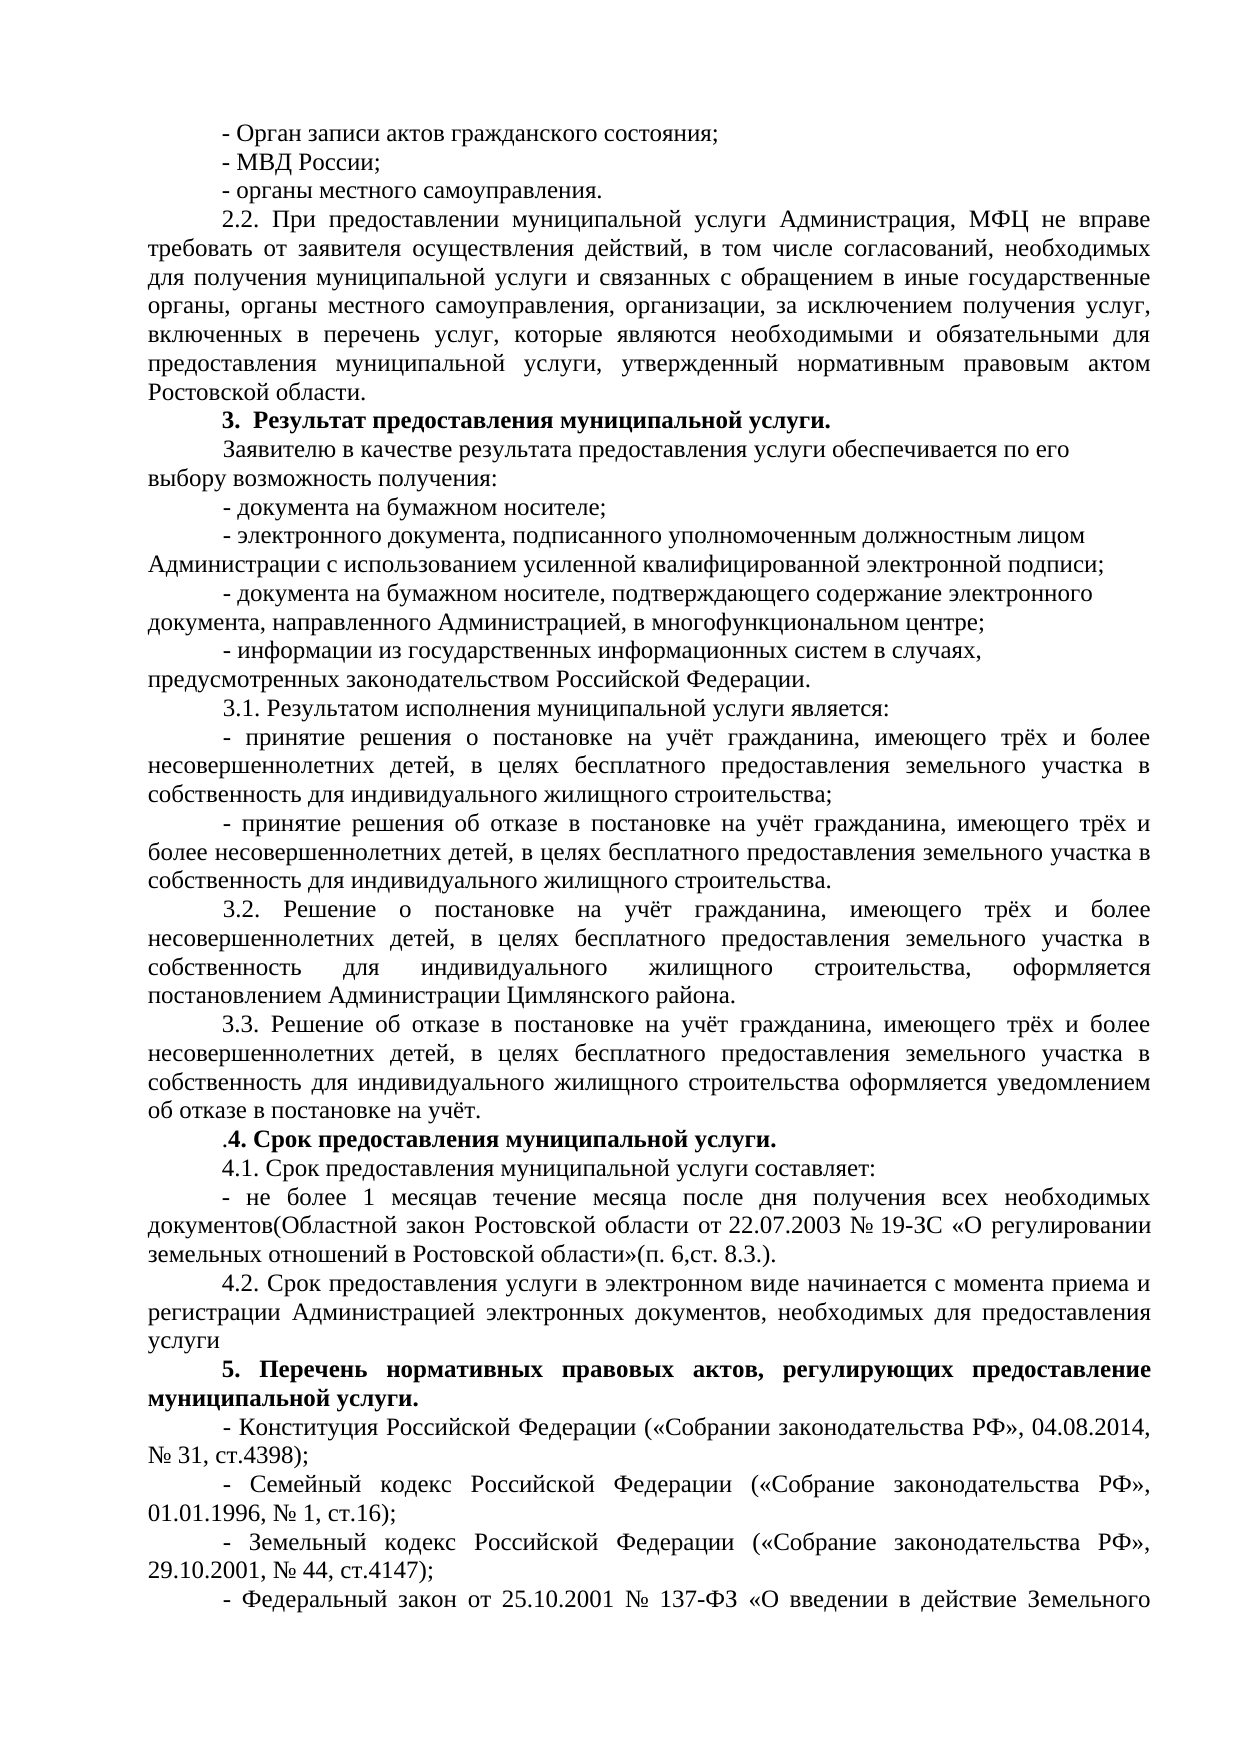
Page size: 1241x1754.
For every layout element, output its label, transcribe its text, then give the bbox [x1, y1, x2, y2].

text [148, 1584, 1152, 1613]
text 4.2. Срок предоставления услуги в электронном виде начинается с момента приема и регистрации Администрацией электронных документов, необходимых для предоставления услуги [148, 1268, 1152, 1354]
text - Семейный кодекс Российской Федерации («Собрание законодательства РФ», 01.01.1996, № 1, ст.16); [148, 1469, 1152, 1527]
text - Орган записи актов гражданского состояния; [148, 118, 1152, 147]
text - не более 1 месяцав течение месяца после дня получения всех необходимых документов(Областной закон Ростовской области от 22.07.2003 № 19-ЗС «О регулировании земельных отношений в Ростовской области»(п. 6,ст. 8.3.). [148, 1182, 1152, 1268]
text 2.2. При предоставлении муниципальной услуги Администрация, МФЦ не вправе требовать от заявителя осуществления действий, в том числе согласований, необходимых для получения муниципальной услуги и связанных с обращением в иные государственные органы, органы местного самоуправления, организации, за исключением получения услуг, включенных в перечень услуг, которые являются необходимыми и обязательными для предоставления муниципальной услуги, утвержденный нормативным правовым актом Ростовской области. [148, 204, 1152, 406]
text 3. Результат предоставления муниципальной услуги. [148, 406, 1152, 434]
text - электронного документа, подписанного уполномоченным должностным лицом Администрации с использованием усиленной квалифицированной электронной подписи; [148, 521, 1152, 578]
text 5. Перечень нормативных правовых актов, регулирующих предоставление муниципальной услуги. [148, 1354, 1152, 1412]
text - принятие решения об отказе в постановке на учёт гражданина, имеющего трёх и более несовершеннолетних детей, в целях бесплатного предоставления земельного участка в собственность для индивидуального жилищного строительства. [148, 808, 1152, 894]
text 3.2. Решение о постановке на учёт гражданина, имеющего трёх и более несовершеннолетних детей, в целях бесплатного предоставления земельного участка в собственность для индивидуального жилищного строительства, оформляется постановлением Администрации Цимлянского района. [148, 894, 1152, 1009]
text Заявителю в качестве результата предоставления услуги обеспечивается по его выбору возможность получения: [148, 434, 1152, 492]
text .4. Срок предоставления муниципальной услуги. [148, 1124, 1152, 1153]
text - органы местного самоуправления. [148, 176, 1152, 204]
text - информации из государственных информационных систем в случаях, предусмотренных законодательством Российской Федерации. [148, 636, 1152, 693]
text - документа на бумажном носителе, подтверждающего содержание электронного документа, направленного Администрацией, в многофункциональном центре; [148, 578, 1152, 636]
text 4.1. Срок предоставления муниципальной услуги составляет: [148, 1153, 1152, 1182]
text - МВД России; [148, 147, 1152, 176]
text - принятие решения о постановке на учёт гражданина, имеющего трёх и более несовершеннолетних детей, в целях бесплатного предоставления земельного участка в собственность для индивидуального жилищного строительства; [148, 722, 1152, 808]
text 3.3. Решение об отказе в постановке на учёт гражданина, имеющего трёх и более несовершеннолетних детей, в целях бесплатного предоставления земельного участка в собственность для индивидуального жилищного строительства оформляется уведомлением об отказе в постановке на учёт. [148, 1009, 1152, 1124]
text - документа на бумажном носителе; [148, 492, 1152, 521]
text - Конституция Российской Федерации («Собрании законодательства РФ», 04.08.2014, № 31, ст.4398); [148, 1412, 1152, 1469]
text 3.1. Результатом исполнения муниципальной услуги является: [148, 693, 1152, 722]
text - Земельный кодекс Российской Федерации («Собрание законодательства РФ», 29.10.2001, № 44, ст.4147); [148, 1527, 1152, 1584]
